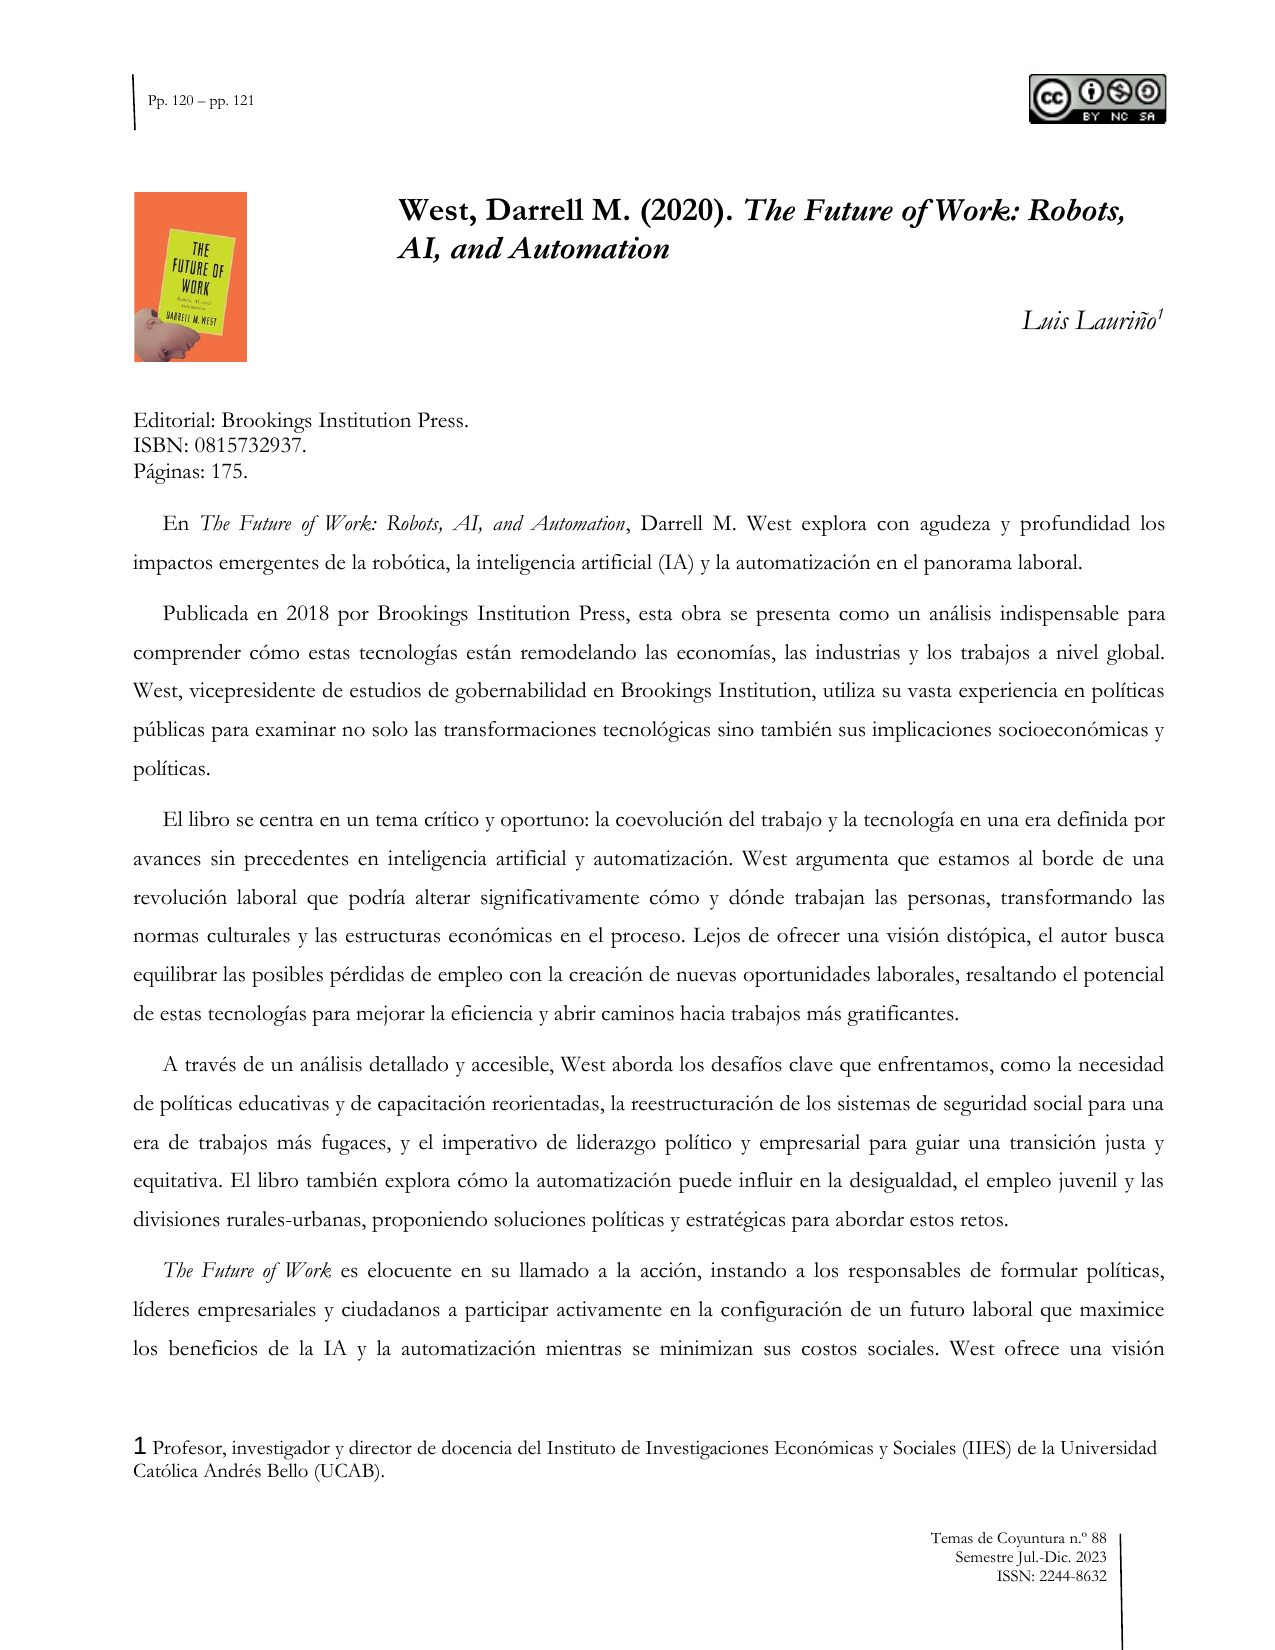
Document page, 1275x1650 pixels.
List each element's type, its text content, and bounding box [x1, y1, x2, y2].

text ISBN: 0815732937. [133, 433, 1167, 459]
text A través de un análisis detallado y accesible, West aborda los desafíos clave que enfrentamos, como la necesidad de políticas educativas y de capacitación reorientadas, la reestructuración de los sistemas de seguridad social para una era de trabajos más fugaces, y el imperativo de liderazgo político y empresarial para guiar una transición justa y equitativa. El libro también explora cómo la automatización puede influir en la desigualdad, el empleo juvenil y las divisiones rurales-urbanas, proponiendo soluciones políticas y estratégicas para abordar estos retos. [133, 1052, 1167, 1233]
text El libro se centra en un tema crítico y oportuno: la coevolución del trabajo y la tecnología en una era definida por avances sin precedentes en inteligencia artificial y automatización. West argumenta que estamos al borde de una revolución laboral que podría alterar significativamente cómo y dónde trabajan las personas, transformando las normas culturales y las estructuras económicas en el proceso. Lejos de ofrecer una visión distópica, el autor busca equilibrar las posibles pérdidas de empleo con la creación de nuevas oportunidades laborales, resaltando el potencial de estas tecnologías para mejorar la eficiencia y abrir caminos hacia trabajos más gratificantes. [133, 807, 1167, 1026]
text En The Future of Work: Robots, AI, and Automation, Darrell M. West explora con agudeza y profundidad los impactos emergentes de la robótica, la inteligencia artificial (IA) y la automatización en el panorama laboral. [133, 511, 1167, 575]
text Editorial: Brookings Institution Press. [133, 407, 1167, 433]
picture [134, 192, 247, 362]
text Luis Lauriño [247, 304, 1167, 337]
text Páginas: 175. [133, 459, 1167, 485]
picture [1029, 74, 1167, 124]
title West, Darrell M. (2020). The Future of Work: Robots, AI, and Automation [399, 192, 1167, 267]
text Publicada en 2018 por Brookings Institution Press, esta obra se presenta como un análisis indispensable para comprender cómo estas tecnologías están remodelando las economías, las industrias y los trabajos a nivel global. West, vicepresidente de estudios de gobernabilidad en Brookings Institution, utiliza su vasta experiencia en políticas públicas para examinar no solo las transformaciones tecnológicas sino también sus implicaciones socioeconómicas y políticas. [133, 601, 1167, 781]
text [133, 1258, 1167, 1361]
